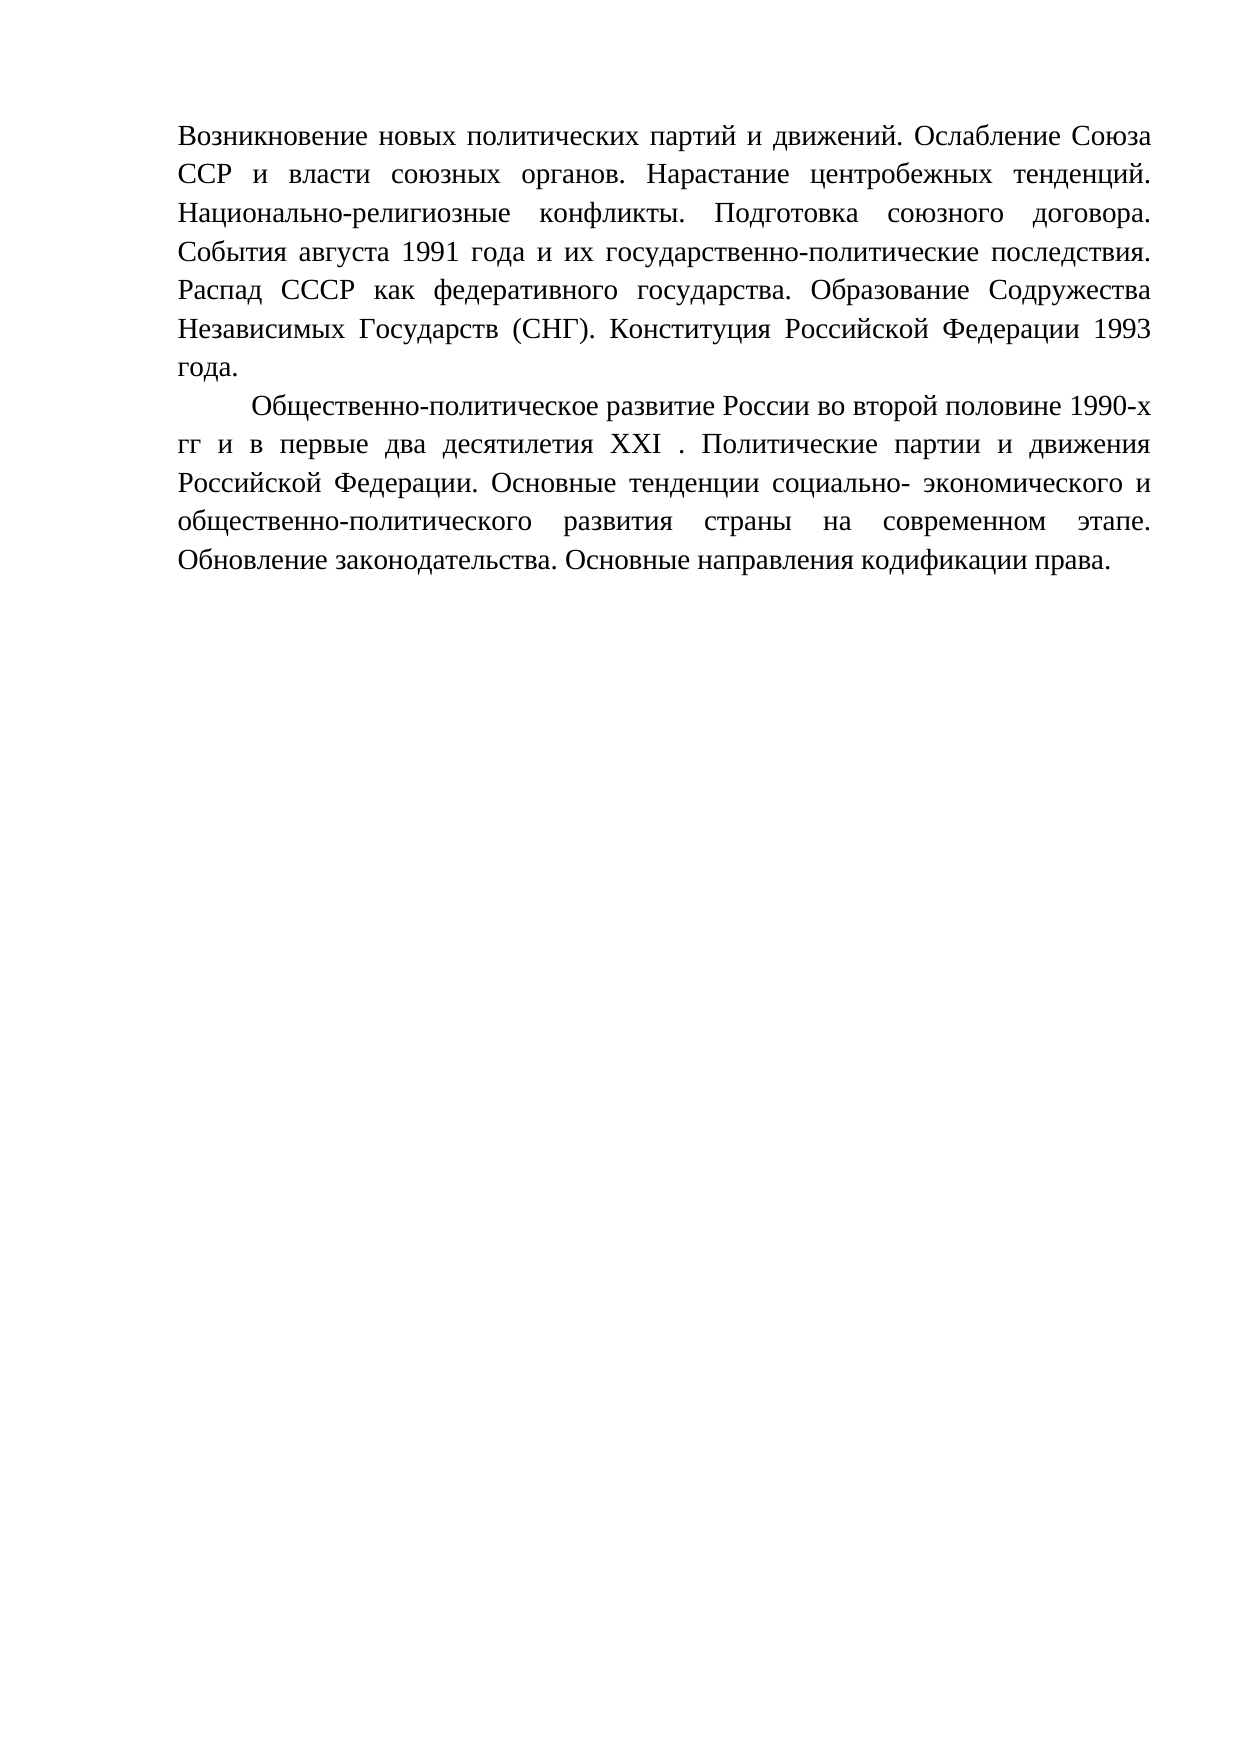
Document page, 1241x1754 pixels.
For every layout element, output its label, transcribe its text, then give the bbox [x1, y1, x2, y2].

text Общественно-политическое развитие России во второй половине 1990-х гг и в первые два десятилетия XXI . Политические партии и движения Российской Федерации. Основные тенденции социально- экономического и общественно-политического развития страны на современном этапе. Обновление законодательства. Основные направления кодификации права. [177, 388, 1151, 576]
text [177, 118, 1151, 383]
